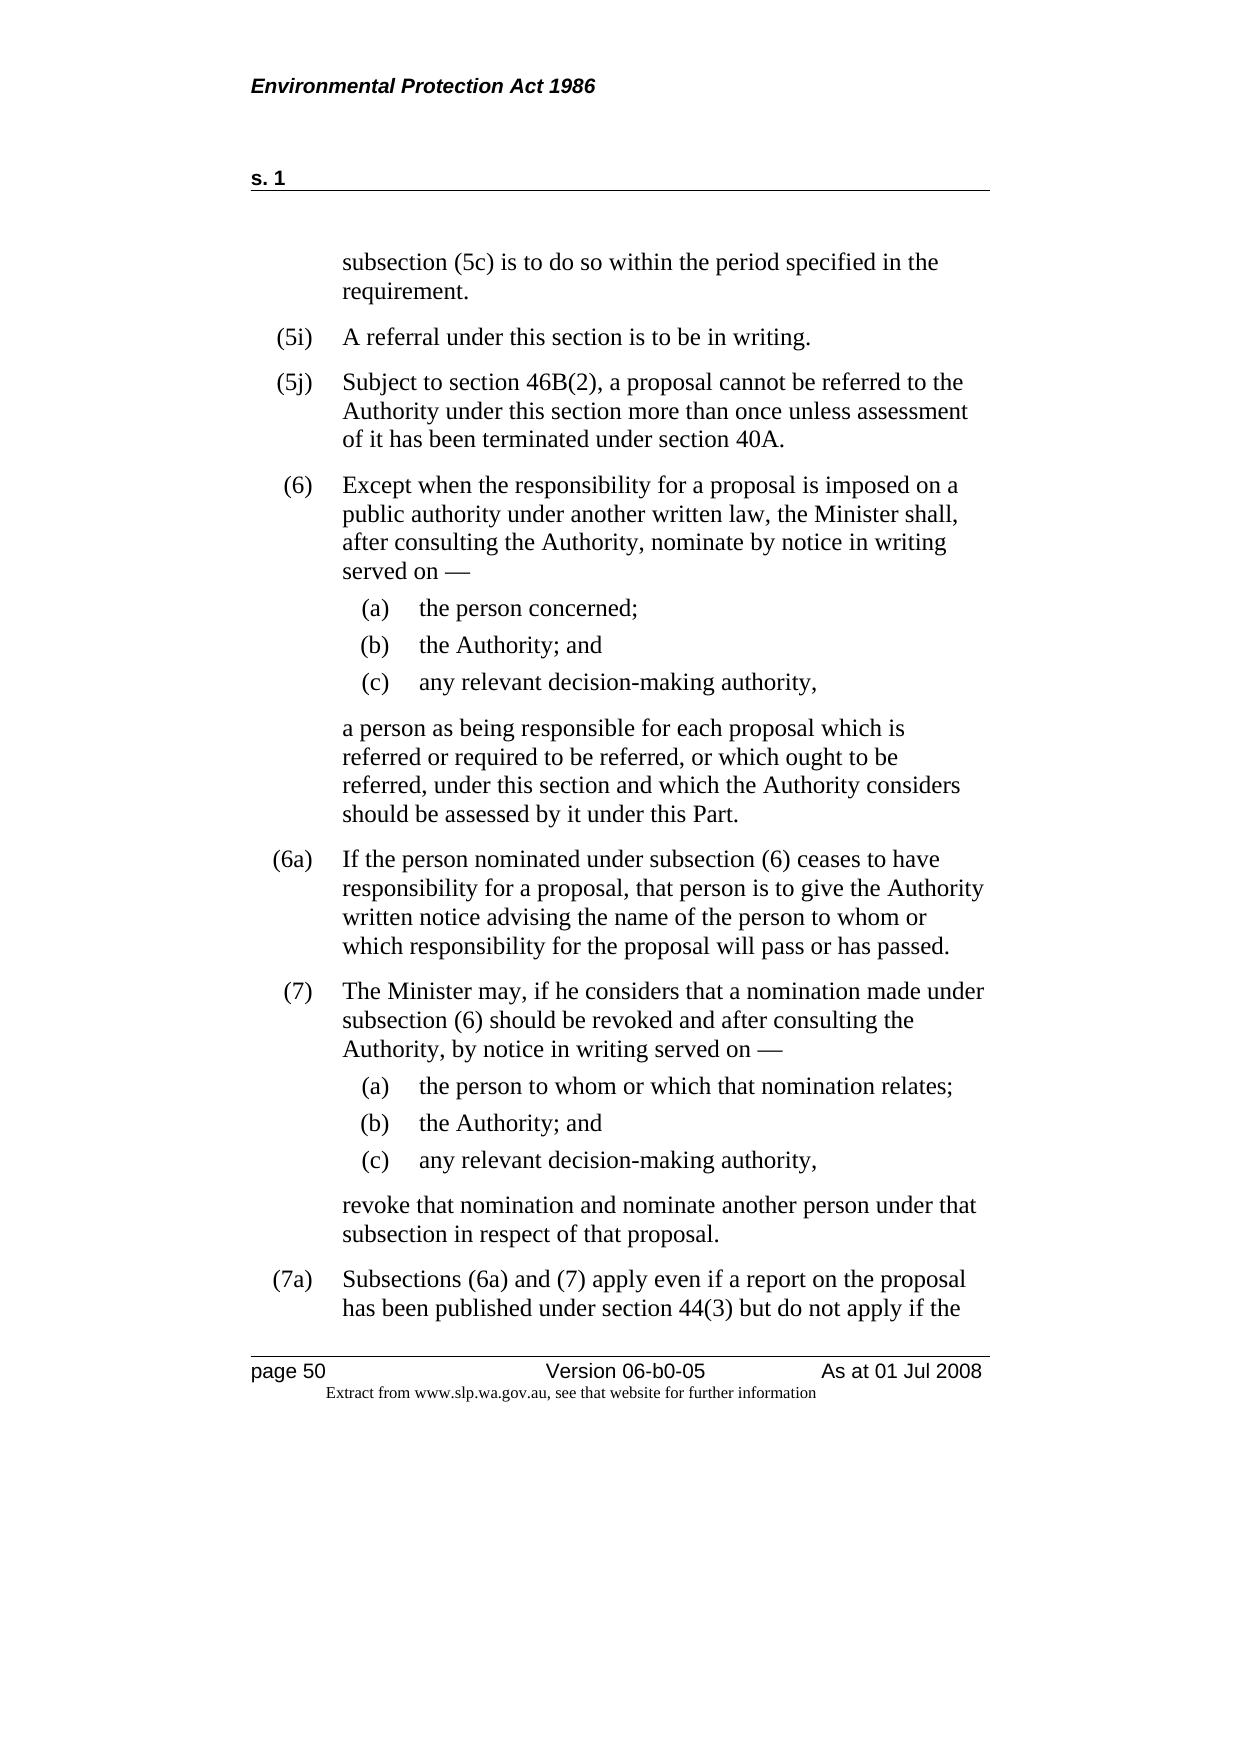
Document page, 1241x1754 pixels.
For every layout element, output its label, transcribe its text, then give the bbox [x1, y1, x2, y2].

text (a) the person concerned; [251, 593, 990, 622]
text (c) any relevant decision-making authority, [251, 667, 990, 696]
text revoke that nomination and nominate another person under that subsection in respect of that proposal. [251, 1190, 990, 1248]
text (c) any relevant decision-making authority, [251, 1145, 990, 1174]
text (7) The Minister may, if he considers that a nomination made under subsection (6) should be revoked and after consulting the Authority, by notice in writing served on — [251, 976, 990, 1062]
text (5j) Subject to section 46B(2), a proposal cannot be referred to the Authority under this section more than once unless assessment of it has been terminated under section 40A. [251, 367, 990, 453]
text (a) the person to whom or which that nomination relates; [251, 1071, 990, 1099]
text (6a) If the person nominated under subsection (6) ceases to have responsibility for a proposal, that person is to give the Authority written notice advising the name of the person to whom or which responsibility for the proposal will pass or has passed. [251, 844, 990, 959]
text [251, 1264, 990, 1322]
text (b) the Authority; and [251, 630, 990, 659]
text (6) Except when the responsibility for a proposal is imposed on a public authority under another written law, the Minister shall, after consulting the Authority, nominate by notice in writing served on — [251, 470, 990, 585]
text a person as being responsible for each proposal which is referred or required to be referred, or which ought to be referred, under this section and which the Authority considers should be assessed by it under this Part. [251, 713, 990, 828]
text (5i) A referral under this section is to be in writing. [251, 322, 990, 350]
text (b) the Authority; and [251, 1108, 990, 1137]
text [251, 247, 990, 305]
